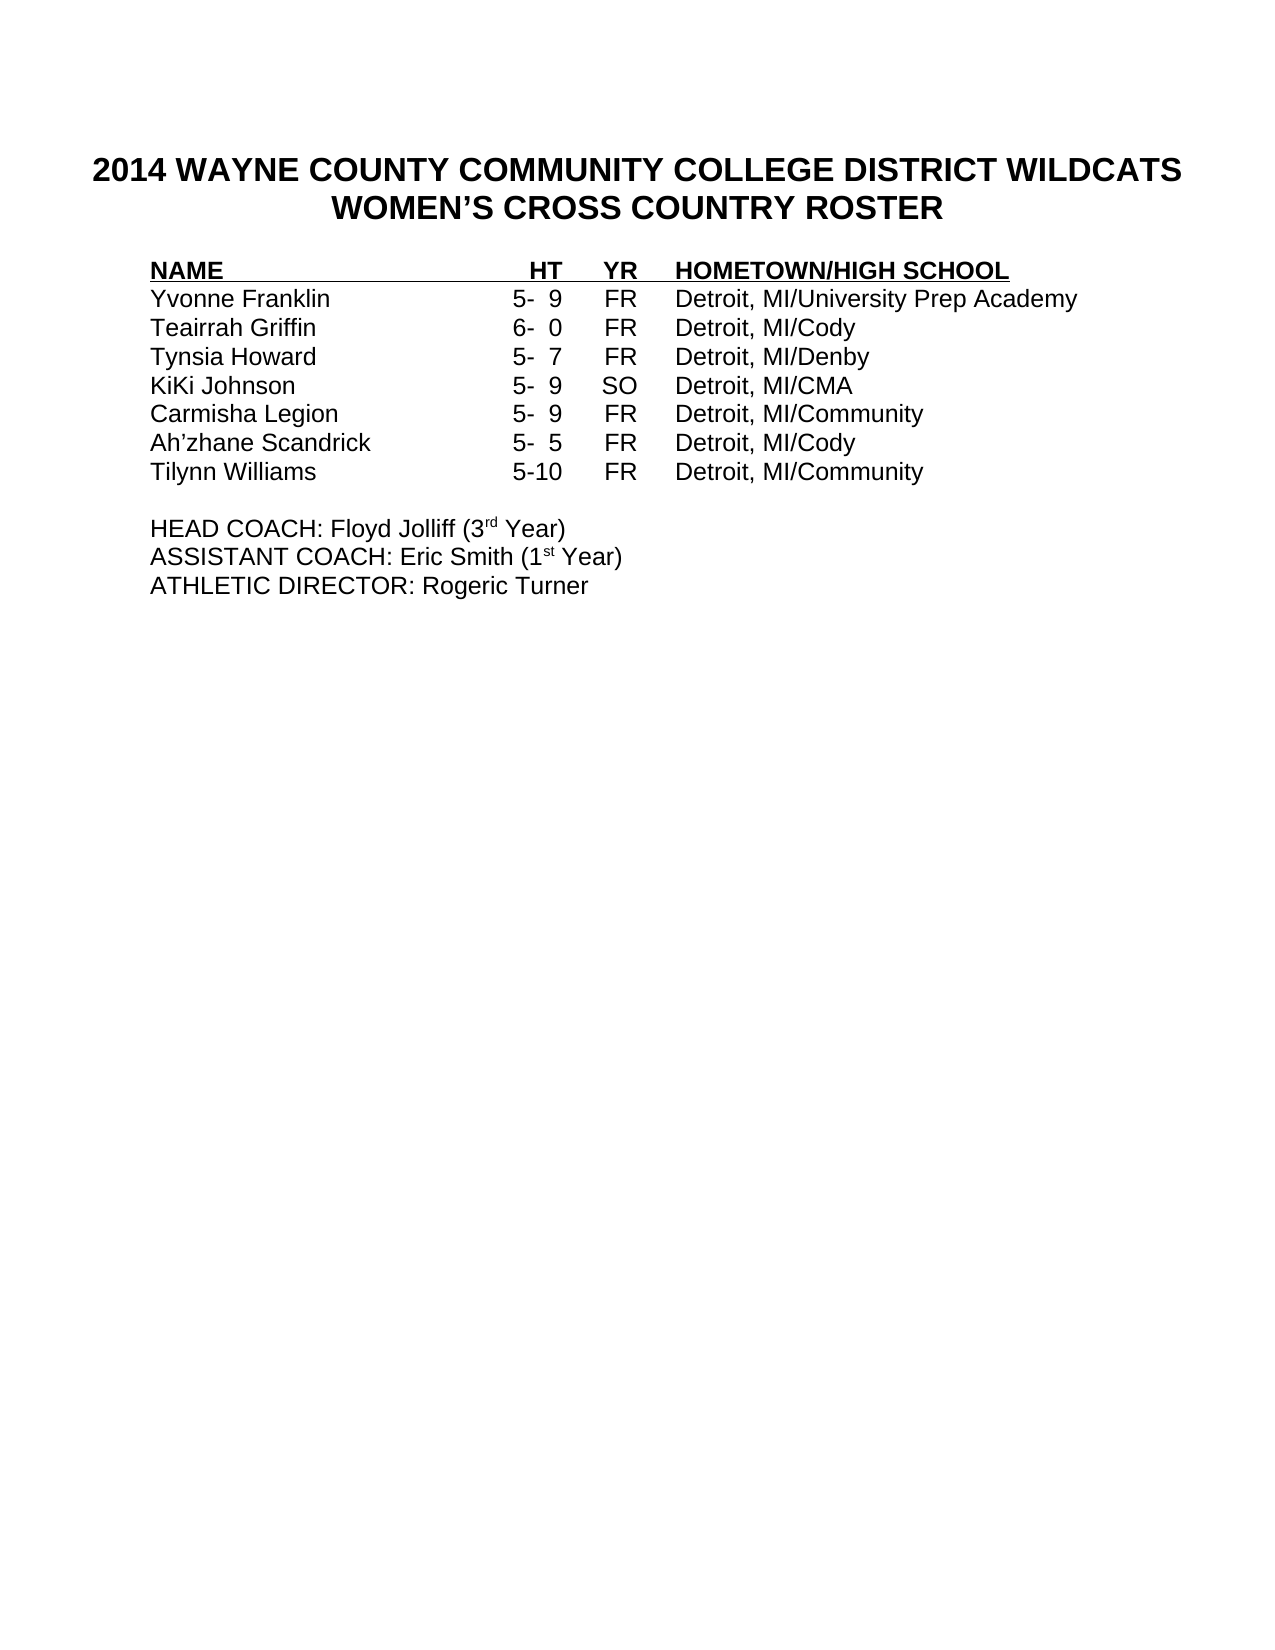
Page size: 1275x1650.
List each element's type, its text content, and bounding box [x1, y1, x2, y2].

text 2014 WAYNE COUNTY COMMUNITY COLLEGE DISTRICT WILDCATS [75, 150, 1200, 188]
text ASSISTANT COACH: Eric Smith (1st Year) [75, 542, 1200, 571]
text NAME HT YR HOMETOWN/HIGH SCHOOL [75, 256, 1200, 284]
text KiKi Johnson 5- 9 SO Detroit, MI/CMA [75, 371, 1200, 399]
text HEAD COACH: Floyd Jolliff (3rd Year) [75, 514, 1200, 542]
text Tynsia Howard 5- 7 FR Detroit, MI/Denby [75, 342, 1200, 371]
text ATHLETIC DIRECTOR: Rogeric Turner [75, 571, 1200, 600]
text WOMEN’S CROSS COUNTRY ROSTER [75, 188, 1200, 227]
text Teairrah Griffin 6- 0 FR Detroit, MI/Cody [75, 313, 1200, 342]
text Ah’zhane Scandrick 5- 5 FR Detroit, MI/Cody [75, 428, 1200, 457]
text Tilynn Williams 5-10 FR Detroit, MI/Community [75, 457, 1200, 486]
text Yvonne Franklin 5- 9 FR Detroit, MI/University Prep Academy [75, 284, 1200, 313]
text Carmisha Legion 5- 9 FR Detroit, MI/Community [75, 399, 1200, 428]
